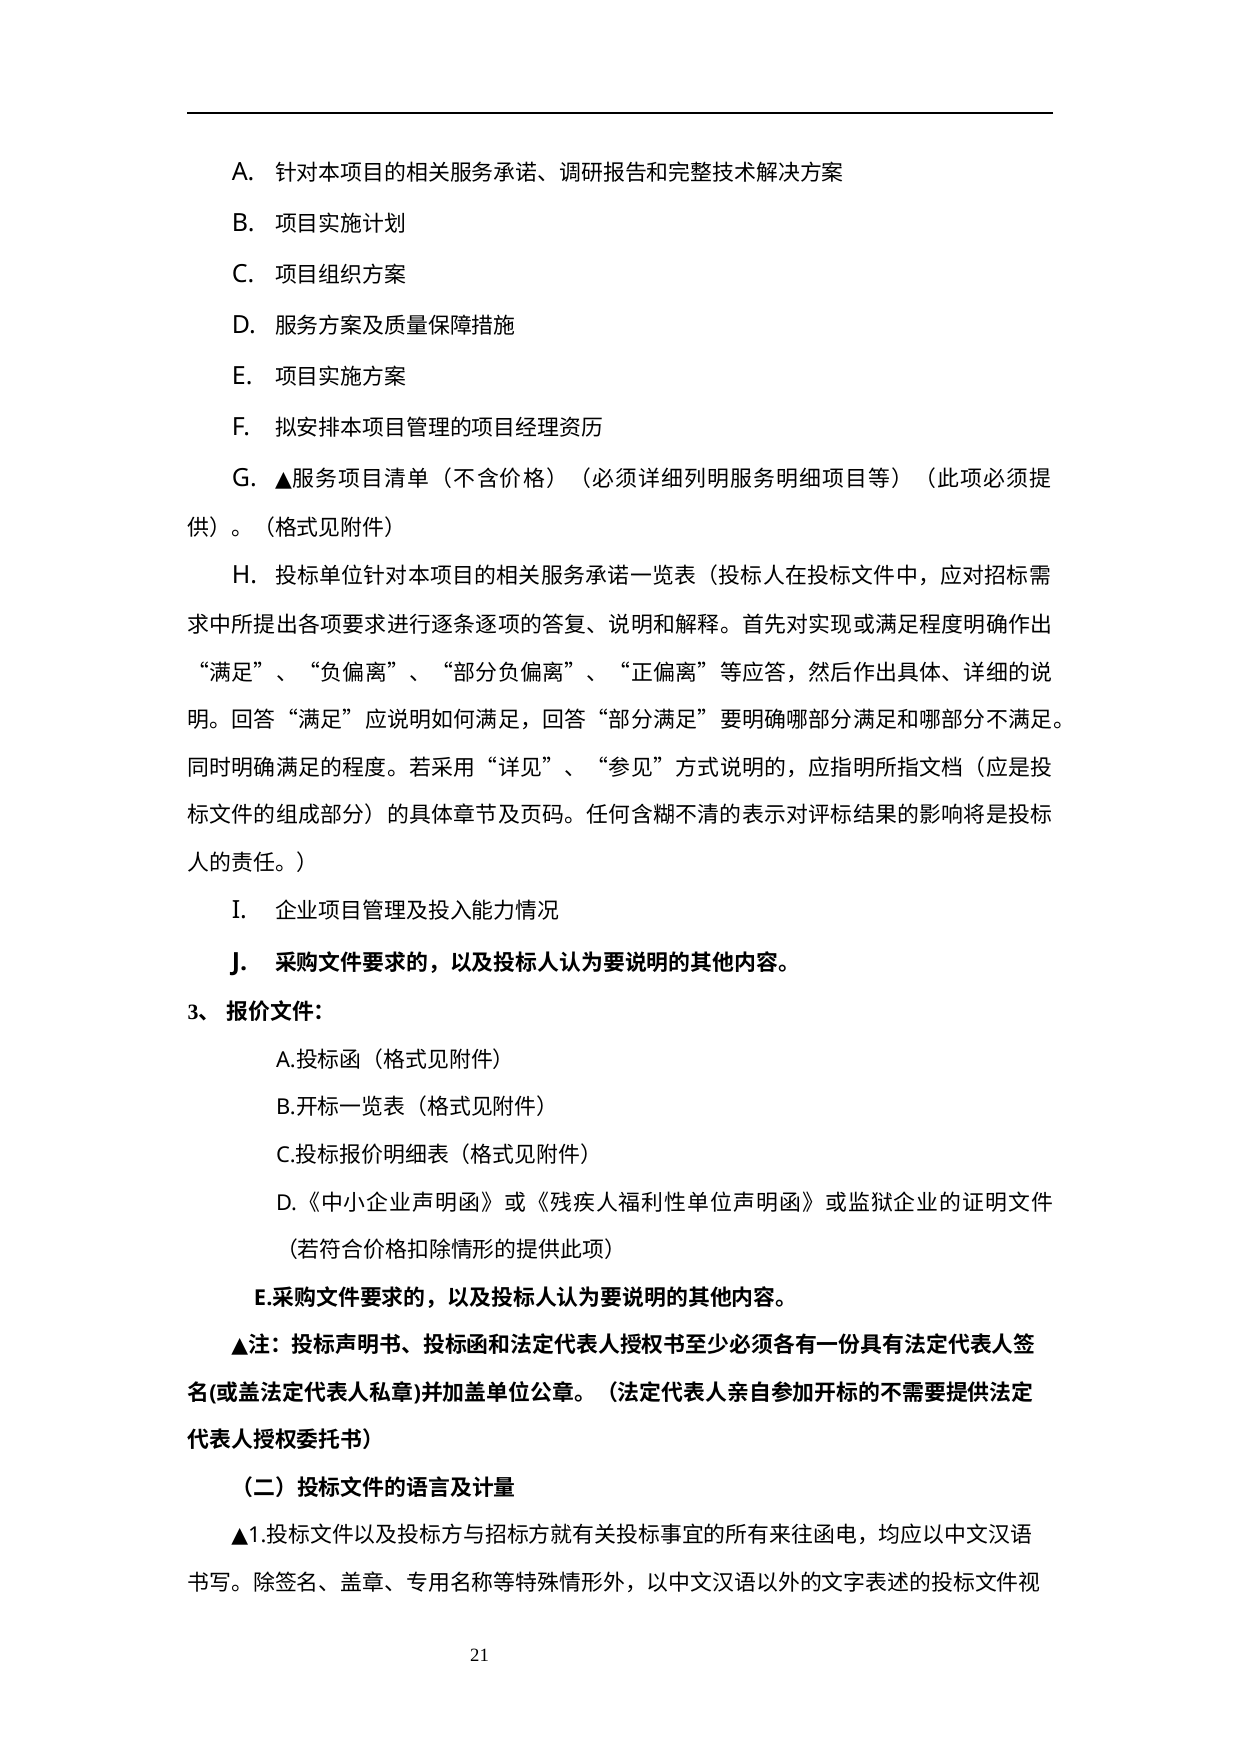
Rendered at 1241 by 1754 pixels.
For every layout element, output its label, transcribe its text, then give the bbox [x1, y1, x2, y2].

list 报价文件： [187, 994, 1053, 1026]
list 针对本项目的相关服务承诺、调研报告和完整技术解决方案 [187, 153, 1053, 188]
text （二）投标文件的语言及计量 [187, 1470, 1053, 1502]
list 项目实施计划 [187, 204, 1053, 239]
list 投标单位针对本项目的相关服务承诺一览表（投标人在投标文件中，应对招标需求中所提出各项要求进行逐条逐项的答复、说明和解释。首先对实现或满足程度明确作出“满足”、“负偏离”、“部分负偏离”、“正偏离”等应答，然后作出具体、详细的说明。回答“满足”应说明如何满足，回答“部分满足”要明确哪部分满足和哪部分不满足。同时明确满足的程度。若采用“详见”、“参见”方式说明的，应指明所指文档（应是投标文件的组成部分）的具体章节及页码。任何含糊不清的表示对评标结果的影响将是投标人的责任。） [187, 557, 1053, 876]
text ▲注：投标声明书、投标函和法定代表人授权书至少必须各有一份具有法定代表人签名(或盖法定代表人私章)并加盖单位公章。（法定代表人亲自参加开标的不需要提供法定代表人授权委托书） [187, 1327, 1053, 1454]
list C.投标报价明细表（格式见附件） [276, 1137, 1053, 1169]
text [187, 1517, 1053, 1597]
list 项目实施方案 [187, 358, 1053, 392]
list A.投标函（格式见附件） [276, 1042, 1053, 1073]
list 拟安排本项目管理的项目经理资历 [187, 409, 1053, 443]
list B.开标一览表（格式见附件） [276, 1089, 1053, 1121]
text E.采购文件要求的，以及投标人认为要说明的其他内容。 [187, 1279, 1053, 1311]
list 项目组织方案 [187, 256, 1053, 290]
list 采购文件要求的，以及投标人认为要说明的其他内容。 [187, 943, 1053, 977]
list ▲服务项目清单（不含价格）（必须详细列明服务明细项目等）（此项必须提供）。（格式见附件） [187, 460, 1053, 541]
list 服务方案及质量保障措施 [187, 307, 1053, 341]
list 企业项目管理及投入能力情况 [187, 892, 1053, 926]
list D.《中小企业声明函》或《残疾人福利性单位声明函》或监狱企业的证明文件（若符合价格扣除情形的提供此项） [276, 1184, 1053, 1264]
